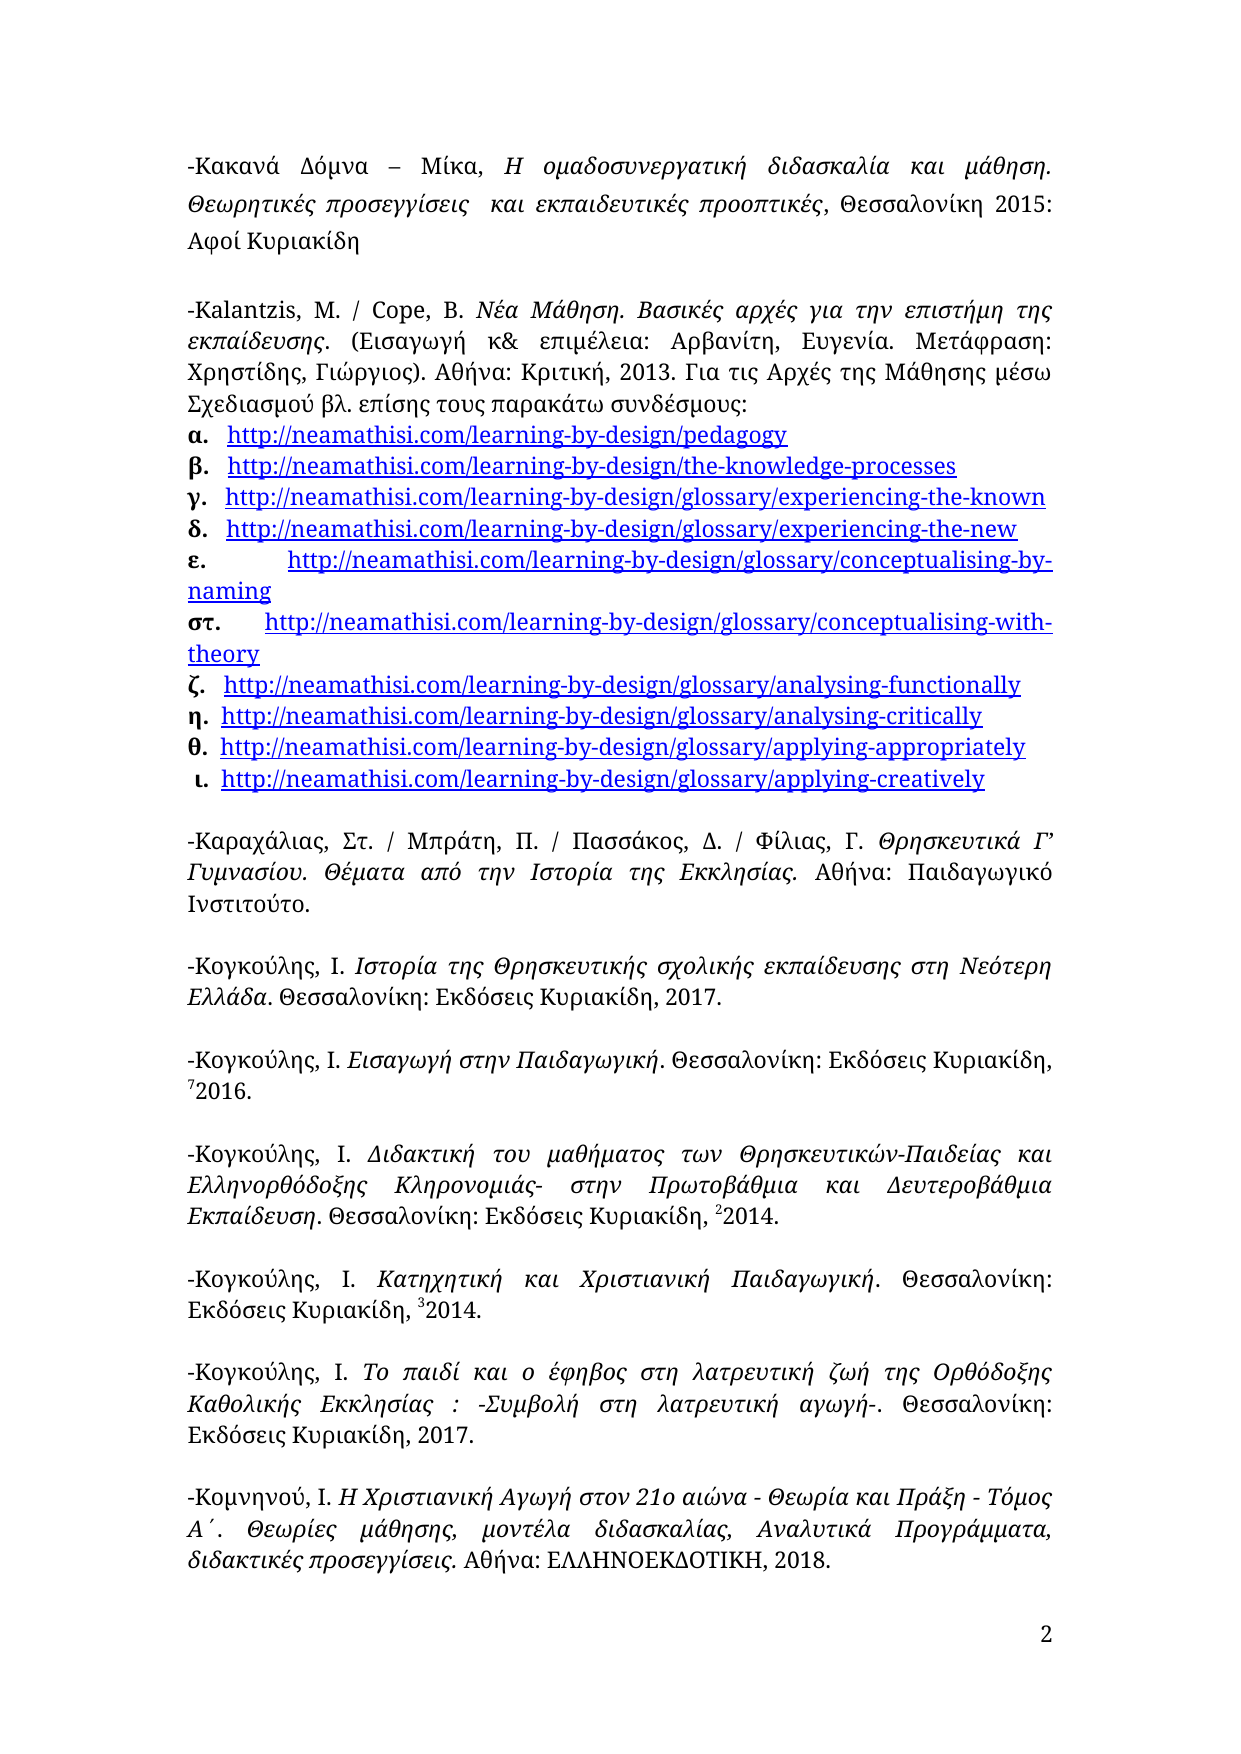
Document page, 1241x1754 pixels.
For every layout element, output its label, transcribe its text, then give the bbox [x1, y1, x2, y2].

text β. http://neamathisi.com/learning-by-design/the-knowledge-processes [187, 450, 1053, 481]
text -Κομνηνού, Ι. Η Χριστιανική Αγωγή στον 21o αιώνα - Θεωρία και Πράξη - Τόμος Α΄. Θεωρίες μάθησης, μοντέλα διδασκαλίας, Αναλυτικά Προγράμματα, διδακτικές προσεγγίσεις. Αθήνα: ΕΛΛΗΝΟΕΚΔΟΤΙΚΗ, 2018. [187, 1481, 1053, 1575]
text στ. http://neamathisi.com/learning-by-design/glossary/conceptualising-with-theory [187, 606, 1053, 669]
text -Κογκούλης, Ι. Κατηχητική και Χριστιανική Παιδαγωγική. Θεσσαλονίκη: Εκδόσεις Κυριακίδη, 32014. [187, 1262, 1053, 1325]
text -Κογκούλης, Ι. Διδακτική του μαθήματος των Θρησκευτικών-Παιδείας και Ελληνορθόδοξης Κληρονομιάς- στην Πρωτοβάθμια και Δευτεροβάθμια Εκπαίδευση. Θεσσαλονίκη: Εκδόσεις Κυριακίδη, 22014. [187, 1137, 1053, 1231]
text θ. http://neamathisi.com/learning-by-design/glossary/applying-appropriately [187, 731, 1053, 762]
text -Κογκούλης, Ι. Εισαγωγή στην Παιδαγωγική. Θεσσαλονίκη: Εκδόσεις Κυριακίδη, 72016. [187, 1044, 1053, 1106]
text -Kalantzis, M. / Cope, B. Νέα Μάθηση. Βασικές αρχές για την επιστήμη της εκπαίδευσης. (Εισαγωγή κ& επιμέλεια: Αρβανίτη, Ευγενία. Μετάφραση: Χρηστίδης, Γιώργιος). Αθήνα: Κριτική, 2013. Για τις Αρχές της Μάθησης μέσω Σχεδιασμού βλ. επίσης τους παρακάτω συνδέσμους: [187, 294, 1053, 419]
text ι. http://neamathisi.com/learning-by-design/glossary/applying-creatively [187, 762, 1053, 794]
text -Κογκούλης, Ι. Ιστορία της Θρησκευτικής σχολικής εκπαίδευσης στη Νεότερη Ελλάδα. Θεσσαλονίκη: Εκδόσεις Κυριακίδη, 2017. [187, 950, 1053, 1012]
text -Κακανά Δόμνα – Μίκα, Η ομαδοσυνεργατική διδασκαλία και μάθηση. Θεωρητικές προσεγγίσεις και εκπαιδευτικές προοπτικές, Θεσσαλονίκη 2015: Αφοί Κυριακίδη [187, 150, 1053, 256]
text η. http://neamathisi.com/learning-by-design/glossary/analysing-critically [187, 700, 1053, 731]
text ε. http://neamathisi.com/learning-by-design/glossary/conceptualising-by-naming [187, 544, 1053, 606]
text α. http://neamathisi.com/learning-by-design/pedagogy [187, 419, 1053, 450]
text -Καραχάλιας, Στ. / Μπράτη, Π. / Πασσάκος, Δ. / Φίλιας, Γ. Θρησκευτικά Γ’ Γυμνασίου. Θέματα από την Ιστορία της Εκκλησίας. Αθήνα: Παιδαγωγικό Ινστιτούτο. [187, 825, 1053, 919]
text γ. http://neamathisi.com/learning-by-design/glossary/experiencing-the-known [187, 481, 1053, 512]
text -Κογκούλης, Ι. Το παιδί και ο έφηβος στη λατρευτική ζωή της Ορθόδοξης Καθολικής Εκκλησίας : -Συμβολή στη λατρευτική αγωγή-. Θεσσαλονίκη: Εκδόσεις Κυριακίδη, 2017. [187, 1356, 1053, 1450]
text δ. http://neamathisi.com/learning-by-design/glossary/experiencing-the-new [187, 512, 1053, 544]
text ζ. http://neamathisi.com/learning-by-design/glossary/analysing-functionally [187, 669, 1053, 700]
